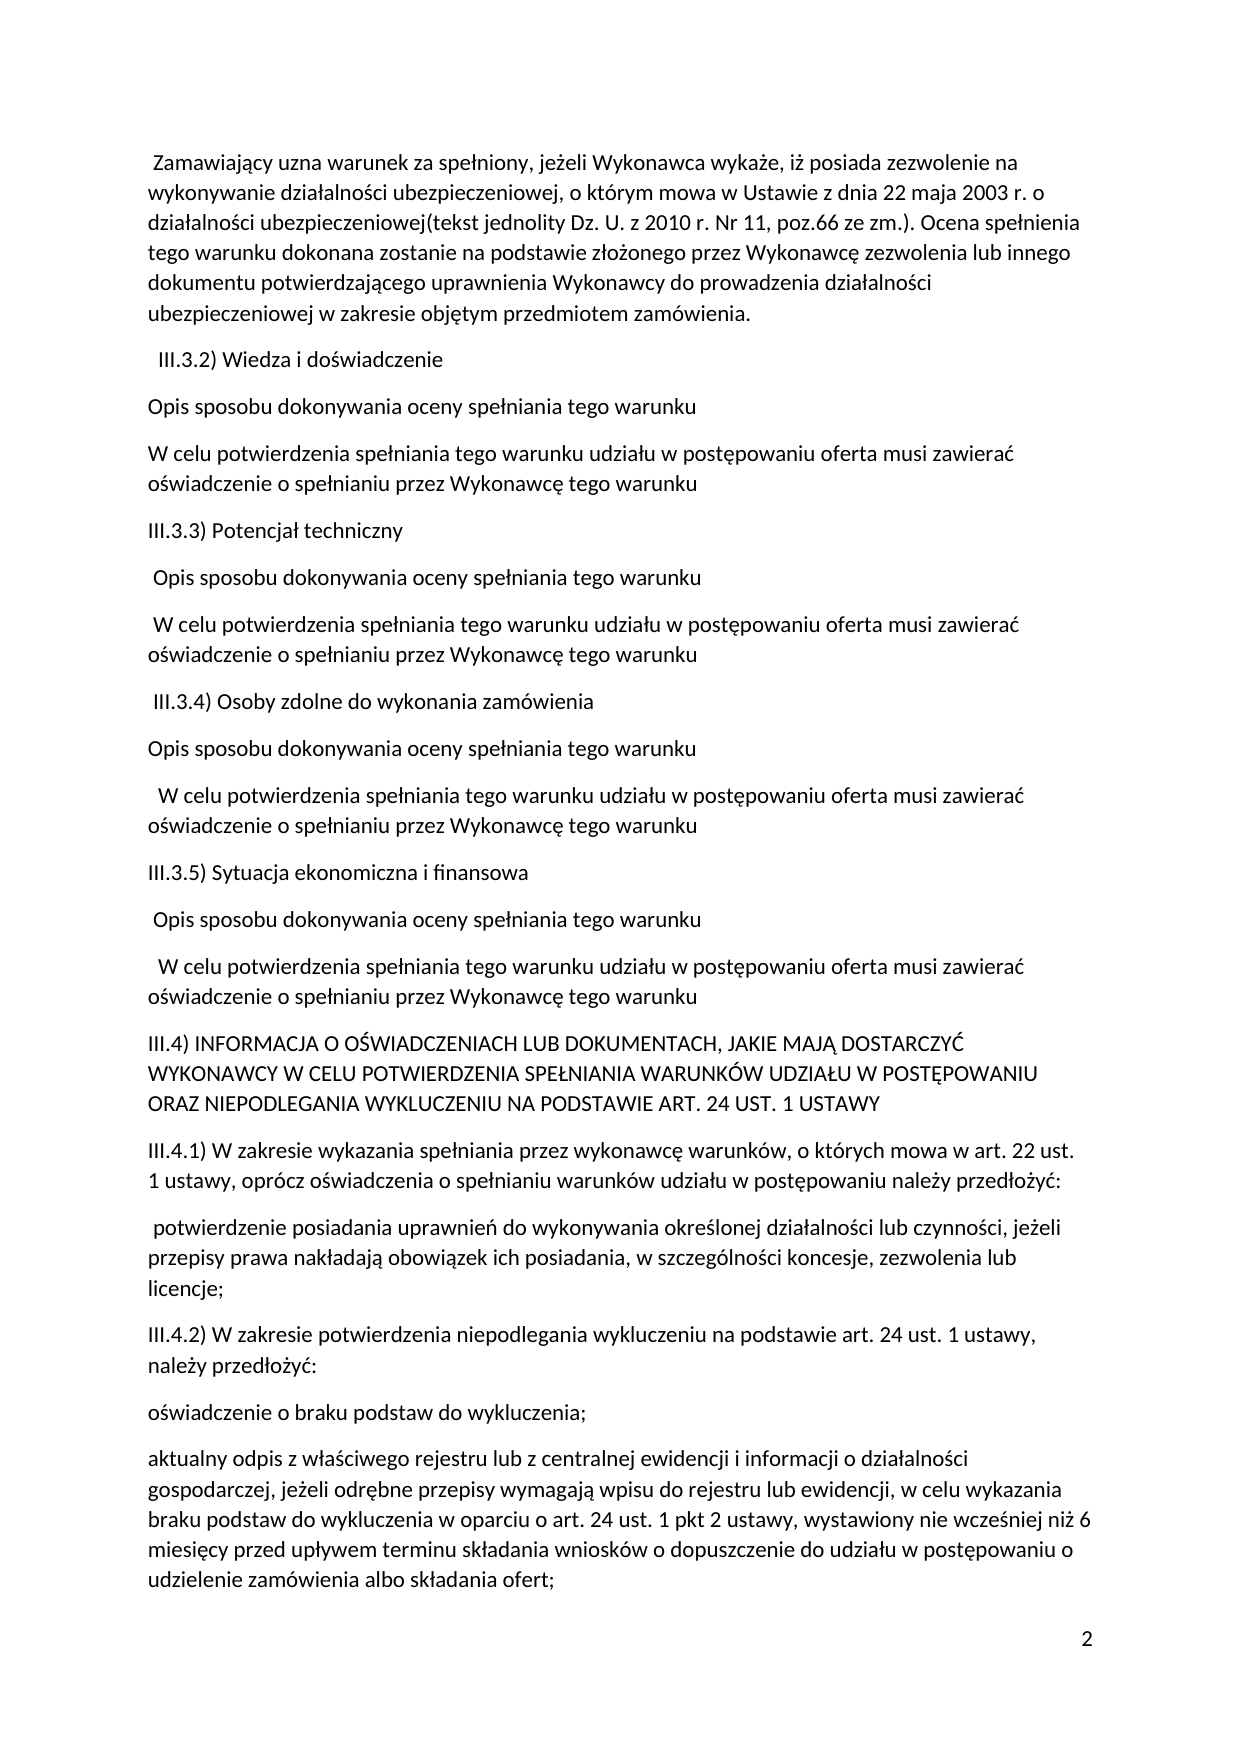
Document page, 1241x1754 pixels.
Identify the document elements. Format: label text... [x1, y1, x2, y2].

text Opis sposobu dokonywania oceny spełniania tego warunku [148, 563, 1093, 591]
text III.3.2) Wiedza i doświadczenie [148, 346, 1093, 373]
text III.4.2) W zakresie potwierdzenia niepodlegania wykluczeniu na podstawie art. 24 ust. 1 ustawy, należy przedłożyć: [148, 1321, 1093, 1379]
text III.3.3) Potencjał techniczny [148, 516, 1093, 544]
text III.4.1) W zakresie wykazania spełniania przez wykonawcę warunków, o których mowa w art. 22 ust. 1 ustawy, oprócz oświadczenia o spełnianiu warunków udziału w postępowaniu należy przedłożyć: [148, 1136, 1093, 1194]
text Opis sposobu dokonywania oceny spełniania tego warunku [148, 905, 1093, 933]
text III.3.5) Sytuacja ekonomiczna i finansowa [148, 858, 1093, 886]
text W celu potwierdzenia spełniania tego warunku udziału w postępowaniu oferta musi zawierać oświadczenie o spełnianiu przez Wykonawcę tego warunku [148, 439, 1093, 497]
text W celu potwierdzenia spełniania tego warunku udziału w postępowaniu oferta musi zawierać oświadczenie o spełnianiu przez Wykonawcę tego warunku [148, 952, 1093, 1010]
text Zamawiający uzna warunek za spełniony, jeżeli Wykonawca wykaże, iż posiada zezwolenie na wykonywanie działalności ubezpieczeniowej, o którym mowa w Ustawie z dnia 22 maja 2003 r. o działalności ubezpieczeniowej(tekst jednolity Dz. U. z 2010 r. Nr 11, poz.66 ze zm.). Ocena spełnienia tego warunku dokonana zostanie na podstawie złożonego przez Wykonawcę zezwolenia lub innego dokumentu potwierdzającego uprawnienia Wykonawcy do prowadzenia działalności ubezpieczeniowej w zakresie objętym przedmiotem zamówienia. [148, 148, 1093, 327]
text W celu potwierdzenia spełniania tego warunku udziału w postępowaniu oferta musi zawierać oświadczenie o spełnianiu przez Wykonawcę tego warunku [148, 610, 1093, 668]
text Opis sposobu dokonywania oceny spełniania tego warunku [148, 392, 1093, 420]
text III.4) INFORMACJA O OŚWIADCZENIACH LUB DOKUMENTACH, JAKIE MAJĄ DOSTARCZYĆ WYKONAWCY W CELU POTWIERDZENIA SPEŁNIANIA WARUNKÓW UDZIAŁU W POSTĘPOWANIU ORAZ NIEPODLEGANIA WYKLUCZENIU NA PODSTAWIE ART. 24 UST. 1 USTAWY [148, 1029, 1093, 1117]
text potwierdzenie posiadania uprawnień do wykonywania określonej działalności lub czynności, jeżeli przepisy prawa nakładają obowiązek ich posiadania, w szczególności koncesje, zezwolenia lub licencje; [148, 1213, 1093, 1302]
text aktualny odpis z właściwego rejestru lub z centralnej ewidencji i informacji o działalności gospodarczej, jeżeli odrębne przepisy wymagają wpisu do rejestru lub ewidencji, w celu wykazania braku podstaw do wykluczenia w oparciu o art. 24 ust. 1 pkt 2 ustawy, wystawiony nie wcześniej niż 6 miesięcy przed upływem terminu składania wniosków o dopuszczenie do udziału w postępowaniu o udzielenie zamówienia albo składania ofert; [148, 1444, 1093, 1593]
text oświadczenie o braku podstaw do wykluczenia; [148, 1398, 1093, 1426]
text Opis sposobu dokonywania oceny spełniania tego warunku [148, 734, 1093, 762]
text III.3.4) Osoby zdolne do wykonania zamówienia [148, 687, 1093, 715]
text W celu potwierdzenia spełniania tego warunku udziału w postępowaniu oferta musi zawierać oświadczenie o spełnianiu przez Wykonawcę tego warunku [148, 781, 1093, 839]
